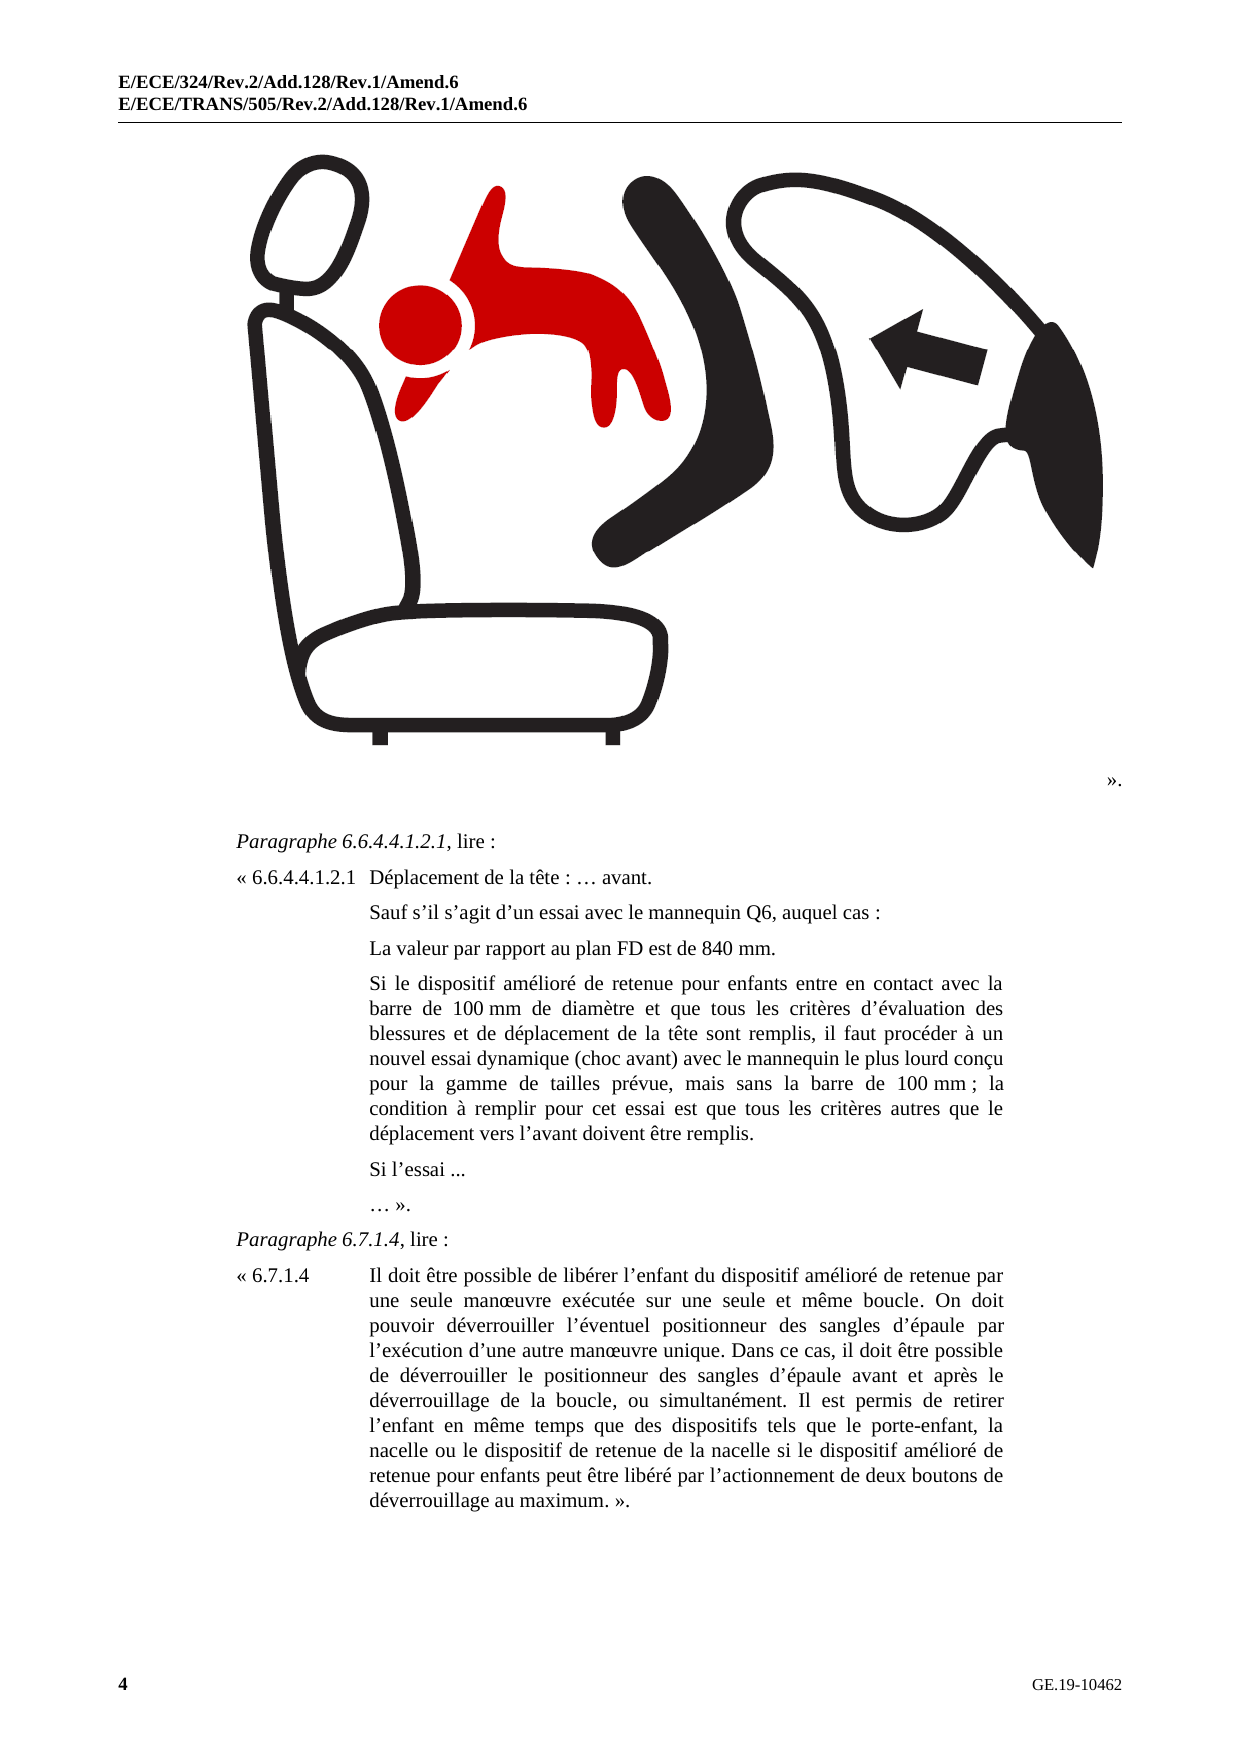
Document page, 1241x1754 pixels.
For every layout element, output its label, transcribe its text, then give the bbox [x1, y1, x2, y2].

text … ». [369, 1191, 1004, 1216]
text Sauf s’il s’agit d’un essai avec le mannequin Q6, auquel cas : [369, 899, 1004, 924]
picture [236, 147, 1117, 754]
text Paragraphe 6.7.1.4, lire : [236, 1226, 1004, 1251]
text « 6.6.4.4.1.2.1 Déplacement de la tête : … avant. [236, 864, 1004, 889]
text ». [236, 766, 1122, 791]
text Si le dispositif amélioré de retenue pour enfants entre en contact avec la barre de 100 mm de diamètre et que tous les critères d’évaluation des blessures et de déplacement de la tête sont remplis, il faut procéder à un nouvel essai dynamique (choc avant) avec le mannequin le plus lourd conçu pour la gamme de tailles prévue, mais sans la barre de 100 mm ; la condition à remplir pour cet essai est que tous les critères autres que le déplacement vers l’avant doivent être remplis. [369, 970, 1004, 1145]
text Paragraphe 6.6.4.4.1.2.1, lire : [236, 828, 1004, 853]
text La valeur par rapport au plan FD est de 840 mm. [369, 935, 1004, 960]
text « 6.7.1.4 Il doit être possible de libérer l’enfant du dispositif amélioré de retenue par une seule manœuvre exécutée sur une seule et même boucle. On doit pouvoir déverrouiller l’éventuel positionneur des sangles d’épaule par l’exécution d’une autre manœuvre unique. Dans ce cas, il doit être possible de déverrouiller le positionneur des sangles d’épaule avant et après le déverrouillage de la boucle, ou simultanément. Il est permis de retirer l’enfant en même temps que des dispositifs tels que le porte-enfant, la nacelle ou le dispositif de retenue de la nacelle si le dispositif amélioré de retenue pour enfants peut être libéré par l’actionnement de deux boutons de déverrouillage au maximum. ». [236, 1262, 1004, 1512]
text Si l’essai ... [369, 1156, 1004, 1181]
